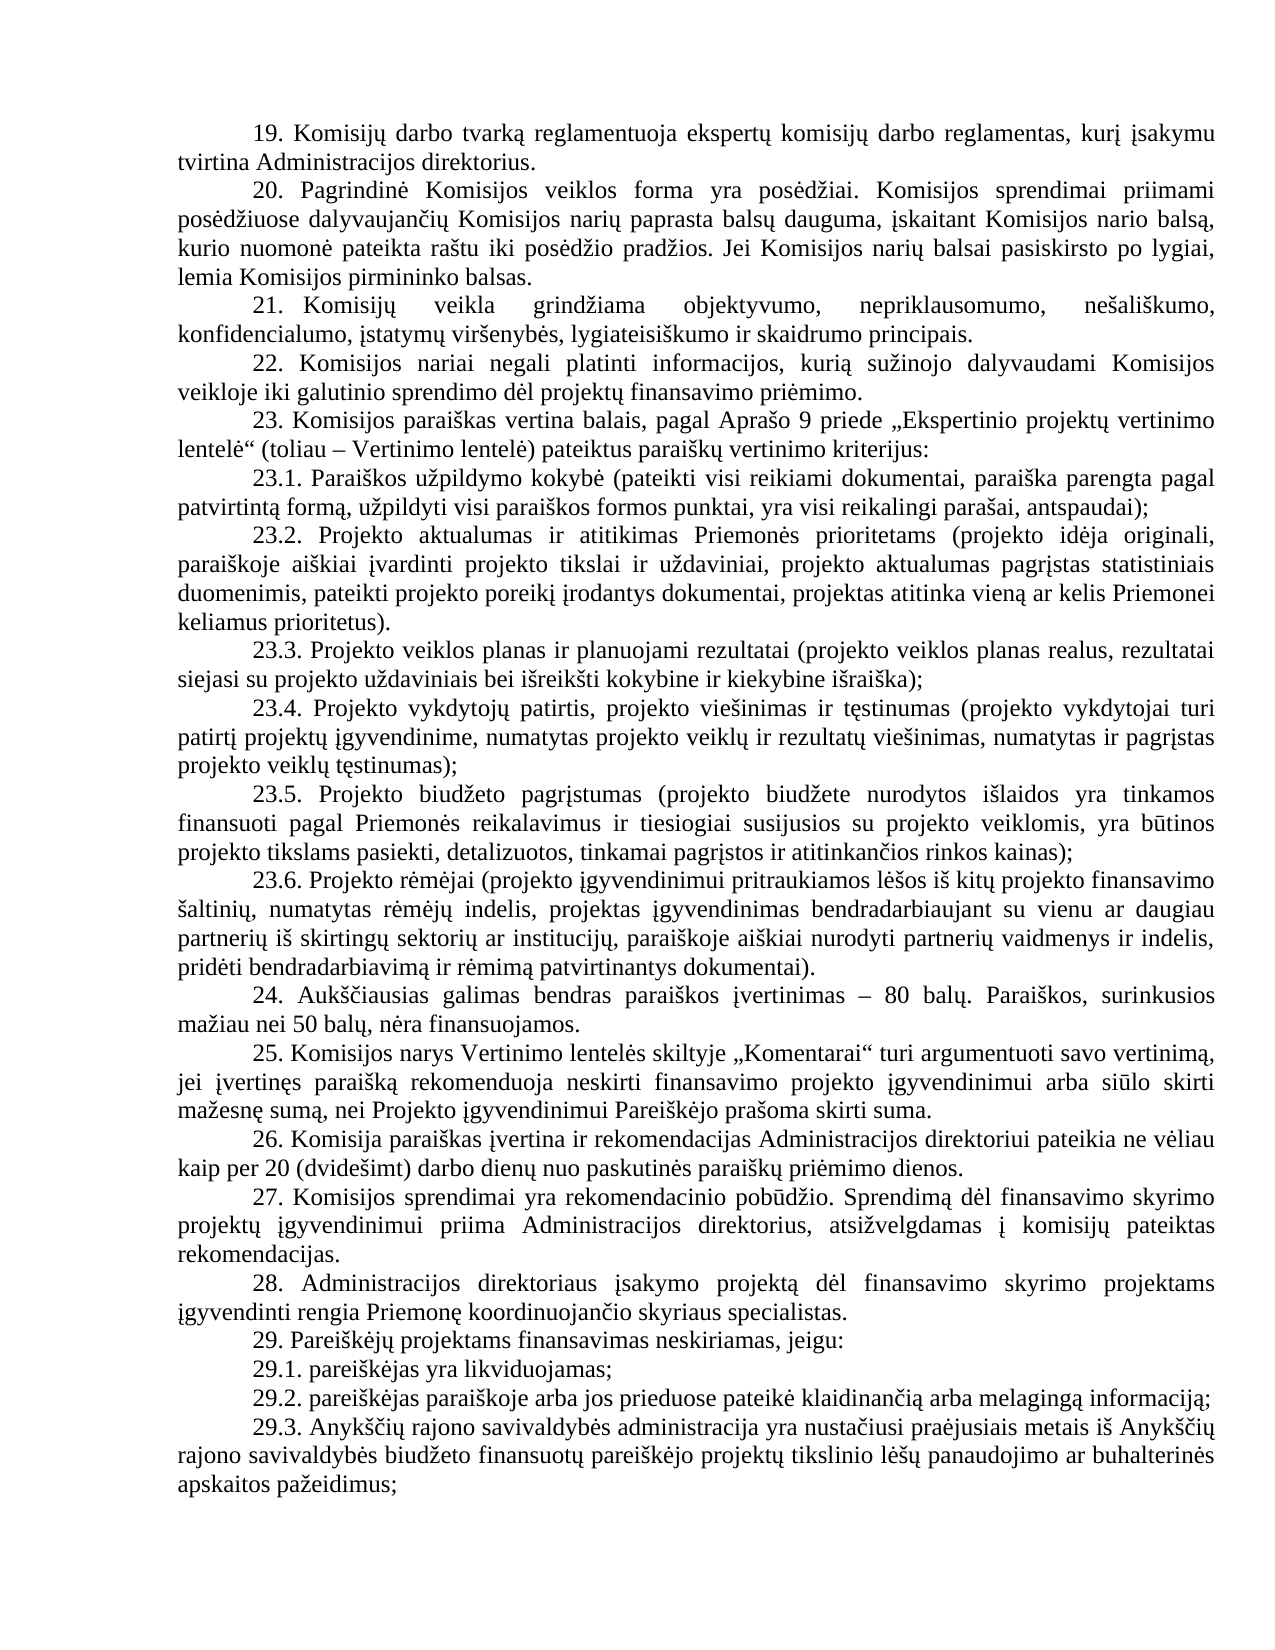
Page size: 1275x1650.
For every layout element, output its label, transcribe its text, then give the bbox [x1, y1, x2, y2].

text 28. Administracijos direktoriaus įsakymo projektą dėl finansavimo skyrimo projektams įgyvendinti rengia Priemonę koordinuojančio skyriaus specialistas. [177, 1268, 1216, 1326]
text 26. Komisija paraiškas įvertina ir rekomendacijas Administracijos direktoriui pateikia ne vėliau kaip per 20 (dvidešimt) darbo dienų nuo paskutinės paraiškų priėmimo dienos. [177, 1124, 1216, 1182]
text 23.2. Projekto aktualumas ir atitikimas Priemonės prioritetams (projekto idėja originali, paraiškoje aiškiai įvardinti projekto tikslai ir uždaviniai, projekto aktualumas pagrįstas statistiniais duomenimis, pateikti projekto poreikį įrodantys dokumentai, projektas atitinka vieną ar kelis Priemonei keliamus prioritetus). [177, 521, 1216, 636]
text 19. Komisijų darbo tvarką reglamentuoja ekspertų komisijų darbo reglamentas, kurį įsakymu tvirtina Administracijos direktorius. [177, 118, 1216, 176]
text 29. Pareiškėjų projektams finansavimas neskiriamas, jeigu: [177, 1326, 1216, 1354]
text 23.4. Projekto vykdytojų patirtis, projekto viešinimas ir tęstinumas (projekto vykdytojai turi patirtį projektų įgyvendinime, numatytas projekto veiklų ir rezultatų viešinimas, numatytas ir pagrįstas projekto veiklų tęstinumas); [177, 693, 1216, 779]
text 24. Aukščiausias galimas bendras paraiškos įvertinimas – 80 balų. Paraiškos, surinkusios mažiau nei 50 balų, nėra finansuojamos. [177, 981, 1216, 1038]
text 25. Komisijos narys Vertinimo lentelės skiltyje „Komentarai“ turi argumentuoti savo vertinimą, jei įvertinęs paraišką rekomenduoja neskirti finansavimo projekto įgyvendinimui arba siūlo skirti mažesnę sumą, nei Projekto įgyvendinimui Pareiškėjo prašoma skirti suma. [177, 1038, 1216, 1124]
text 23.3. Projekto veiklos planas ir planuojami rezultatai (projekto veiklos planas realus, rezultatai siejasi su projekto uždaviniais bei išreikšti kokybine ir kiekybine išraiška); [177, 636, 1216, 693]
text 29.1. pareiškėjas yra likviduojamas; [252, 1354, 1216, 1383]
text 23.5. Projekto biudžeto pagrįstumas (projekto biudžete nurodytos išlaidos yra tinkamos finansuoti pagal Priemonės reikalavimus ir tiesiogiai susijusios su projekto veiklomis, yra būtinos projekto tikslams pasiekti, detalizuotos, tinkamai pagrįstos ir atitinkančios rinkos kainas); [177, 779, 1216, 866]
text 29.2. pareiškėjas paraiškoje arba jos prieduose pateikė klaidinančią arba melagingą informaciją; [252, 1383, 1216, 1412]
text 29.3. Anykščių rajono savivaldybės administracija yra nustačiusi praėjusiais metais iš Anykščių rajono savivaldybės biudžeto finansuotų pareiškėjo projektų tikslinio lėšų panaudojimo ar buhalterinės apskaitos pažeidimus; [177, 1412, 1216, 1498]
text 22. Komisijos nariai negali platinti informacijos, kurią sužinojo dalyvaudami Komisijos veikloje iki galutinio sprendimo dėl projektų finansavimo priėmimo. [177, 348, 1216, 406]
text 23.1. Paraiškos užpildymo kokybė (pateikti visi reikiami dokumentai, paraiška parengta pagal patvirtintą formą, užpildyti visi paraiškos formos punktai, yra visi reikalingi parašai, antspaudai); [177, 463, 1216, 521]
text 21.mKomisijų veikla grindžiama objektyvumo, nepriklausomumo, nešališkumo, konfidencialumo, įstatymų viršenybės, lygiateisiškumo ir skaidrumo principais. [177, 291, 1216, 348]
text 27. Komisijos sprendimai yra rekomendacinio pobūdžio. Sprendimą dėl finansavimo skyrimo projektų įgyvendinimui priima Administracijos direktorius, atsižvelgdamas į komisijų pateiktas rekomendacijas. [177, 1182, 1216, 1268]
text 23.6. Projekto rėmėjai (projekto įgyvendinimui pritraukiamos lėšos iš kitų projekto finansavimo šaltinių, numatytas rėmėjų indelis, projektas įgyvendinimas bendradarbiaujant su vienu ar daugiau partnerių iš skirtingų sektorių ar institucijų, paraiškoje aiškiai nurodyti partnerių vaidmenys ir indelis, pridėti bendradarbiavimą ir rėmimą patvirtinantys dokumentai). [177, 866, 1216, 981]
text 23. Komisijos paraiškas vertina balais, pagal Aprašo 9 priede „Ekspertinio projektų vertinimo lentelė“ (toliau – Vertinimo lentelė) pateiktus paraiškų vertinimo kriterijus: [177, 406, 1216, 463]
text 20. Pagrindinė Komisijos veiklos forma yra posėdžiai. Komisijos sprendimai priimami posėdžiuose dalyvaujančių Komisijos narių paprasta balsų dauguma, įskaitant Komisijos nario balsą, kurio nuomonė pateikta raštu iki posėdžio pradžios. Jei Komisijos narių balsai pasiskirsto po lygiai, lemia Komisijos pirmininko balsas. [177, 176, 1216, 291]
